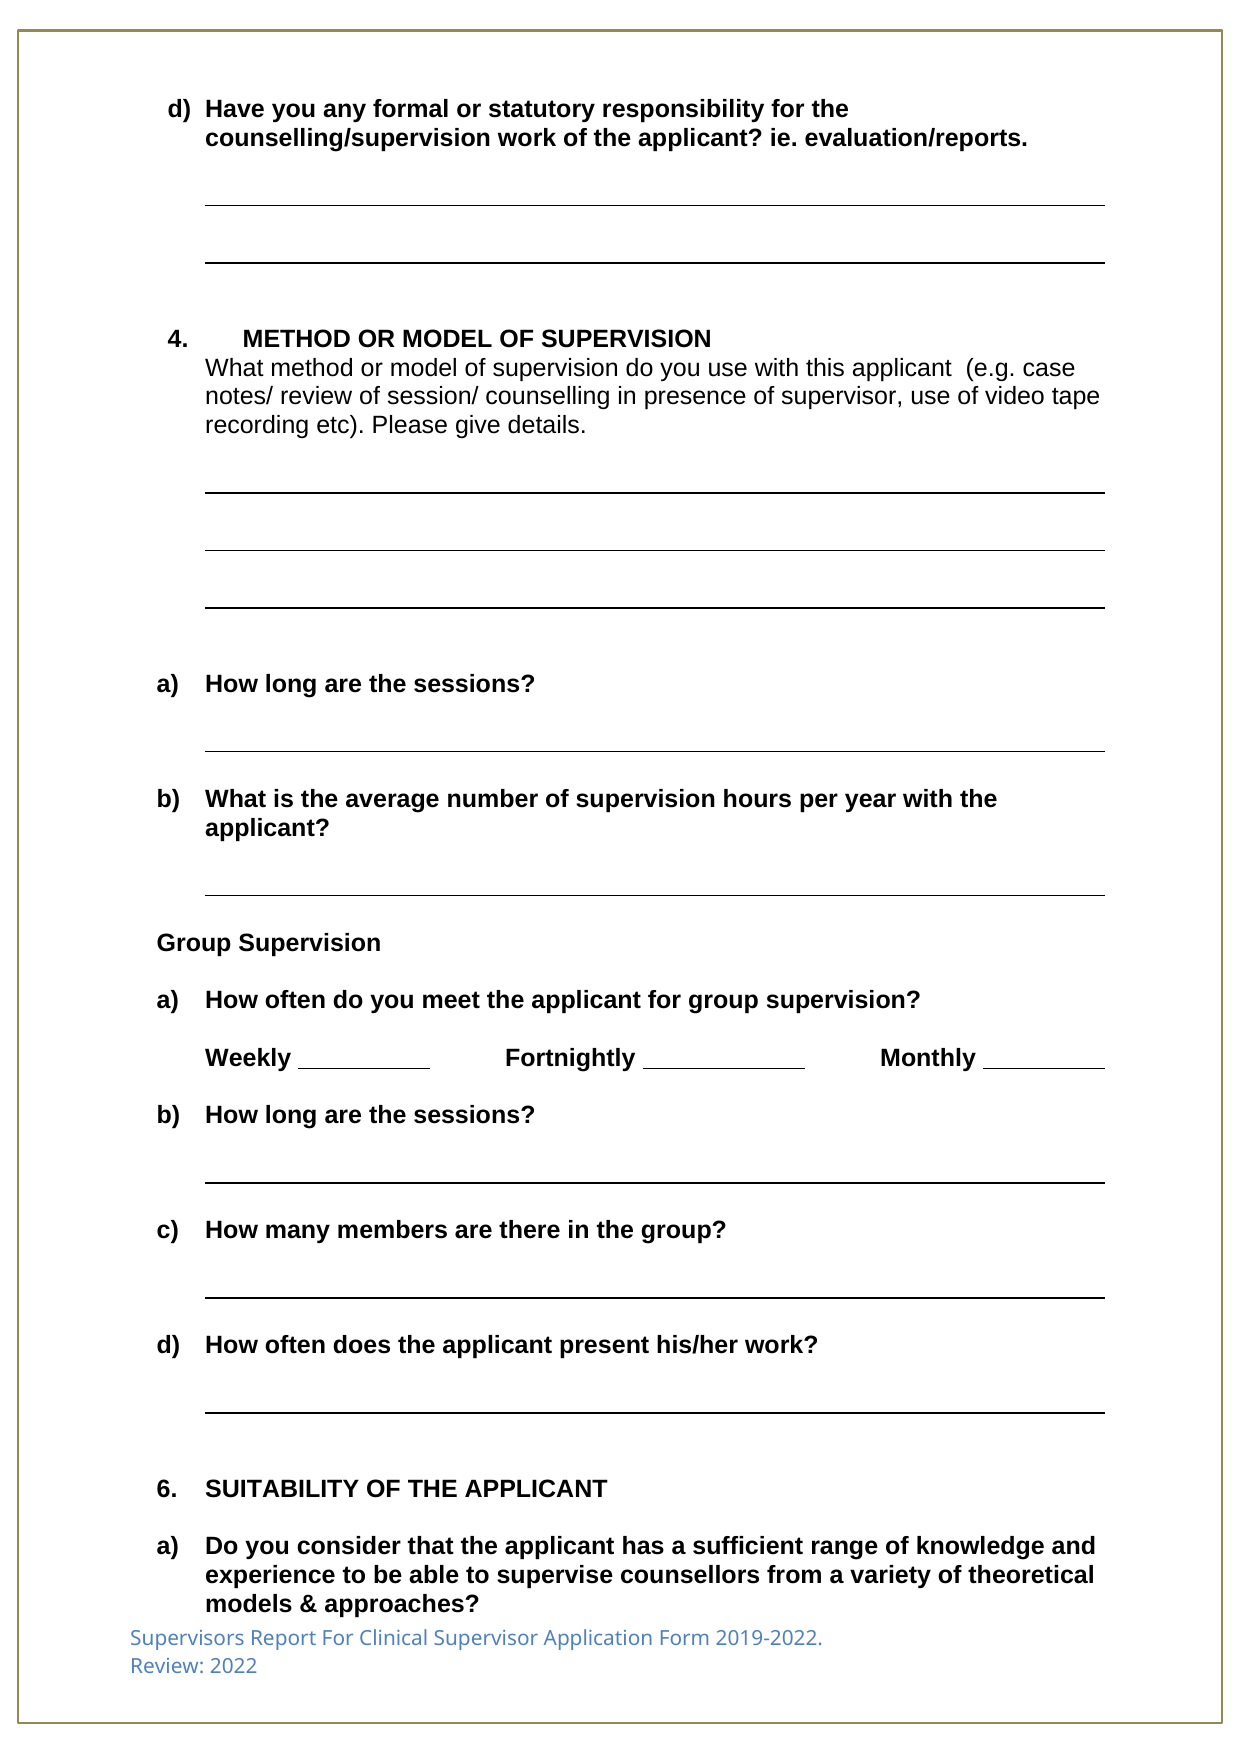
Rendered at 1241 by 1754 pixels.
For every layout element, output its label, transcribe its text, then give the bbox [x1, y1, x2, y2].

text Group Supervision [156, 927, 1110, 956]
list How long are the sessions? [156, 669, 1110, 697]
list METHOD OR MODEL OF SUPERVISION [167, 324, 1110, 352]
list Have you any formal or statutory responsibility for the counselling/supervision work of the applicant? ie. evaluation/reports. [167, 94, 1110, 151]
list Do you consider that the applicant has a sufficient range of knowledge and experience to be able to supervise counsellors from a variety of theoretical models & approaches? [156, 1531, 1110, 1617]
list How long are the sessions? [156, 1100, 1110, 1129]
text Weekly Fortnightly Monthly [156, 1042, 1110, 1071]
list How many members are there in the group? [156, 1215, 1110, 1244]
text 6. SUITABILITY OF THE APPLICANT [156, 1474, 1110, 1502]
list How often does the applicant present his/her work? [156, 1330, 1110, 1359]
text What method or model of supervision do you use with this applicant (e.g. case notes/ review of session/ counselling in presence of supervisor, use of video tape recording etc). Please give details. [130, 352, 1110, 439]
list How often do you meet the applicant for group supervision? [156, 985, 1110, 1014]
list What is the average number of supervision hours per year with the applicant? [156, 784, 1110, 841]
